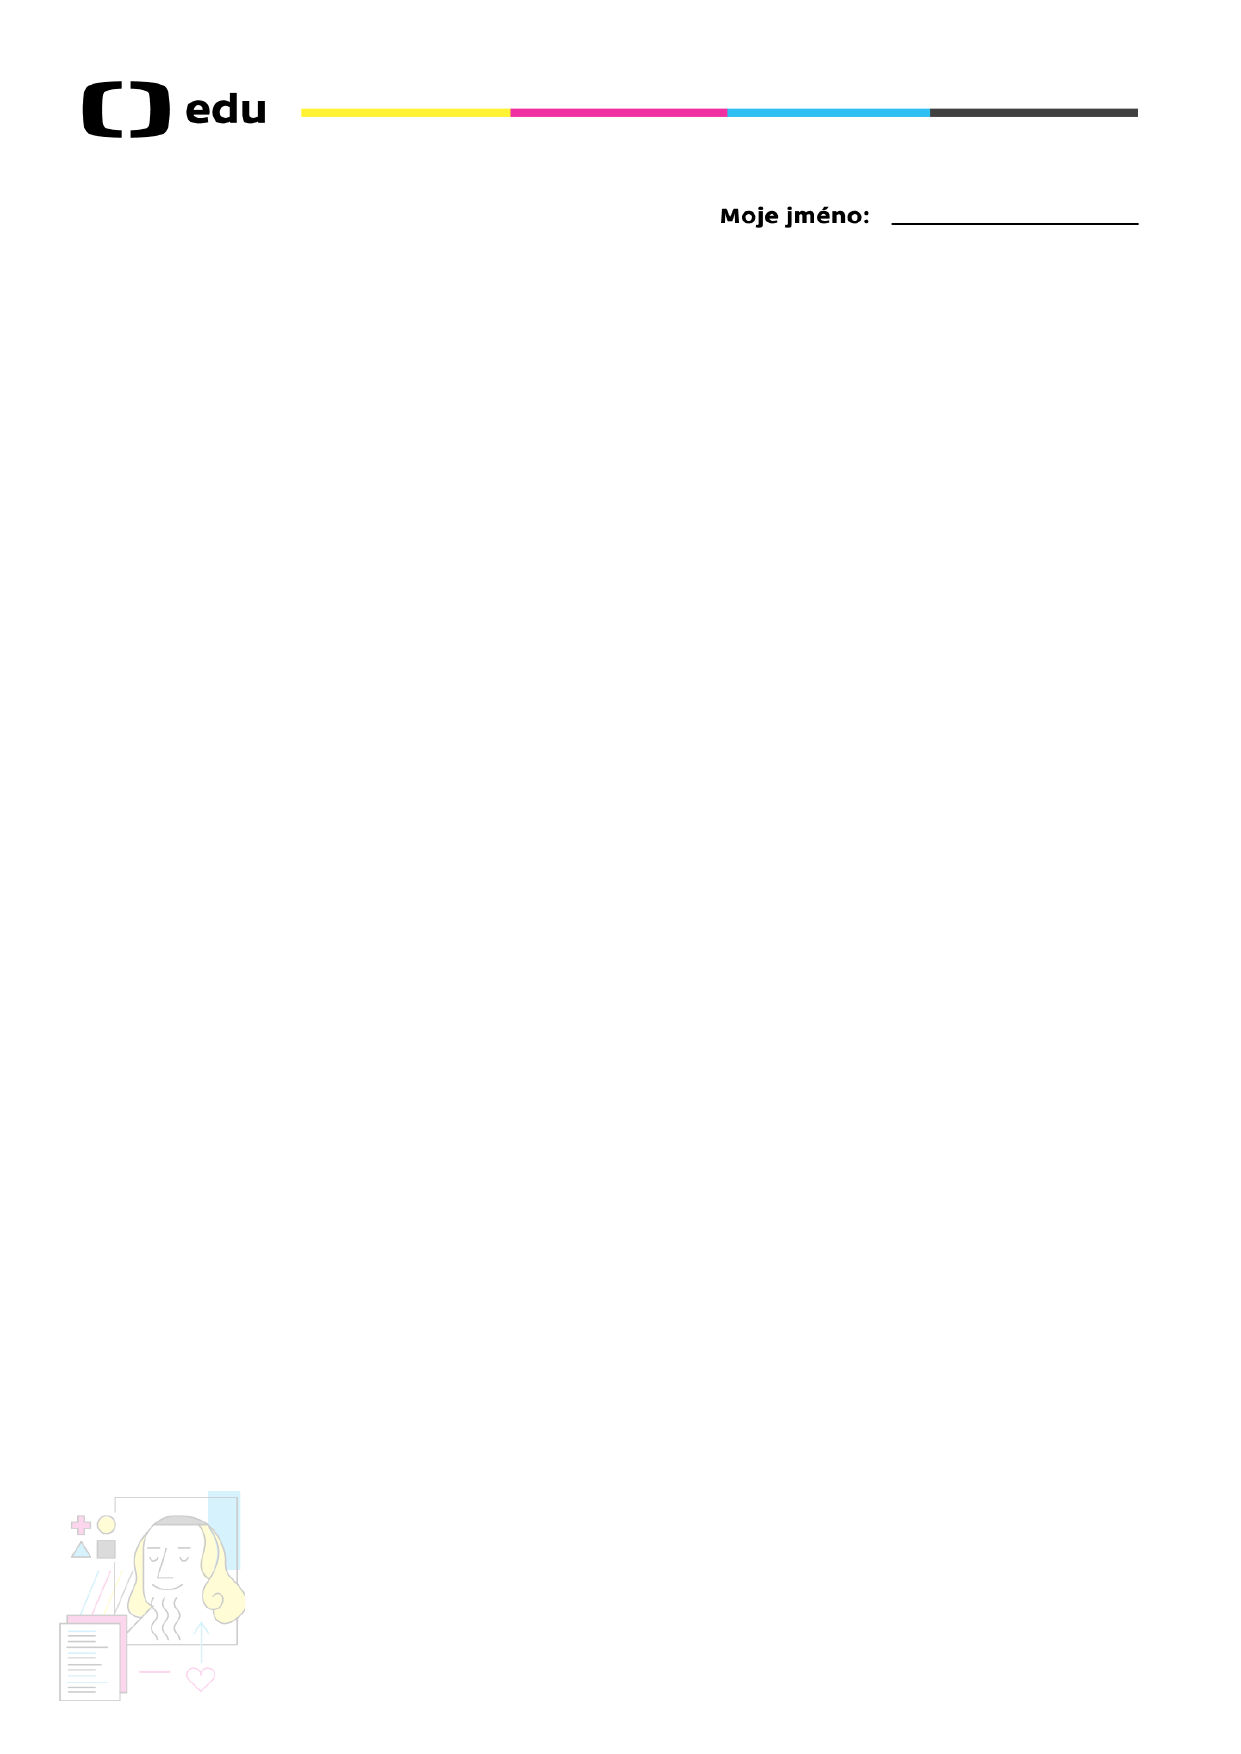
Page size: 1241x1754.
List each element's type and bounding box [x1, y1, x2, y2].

picture [75, 73, 1150, 240]
picture [58, 1491, 246, 1701]
